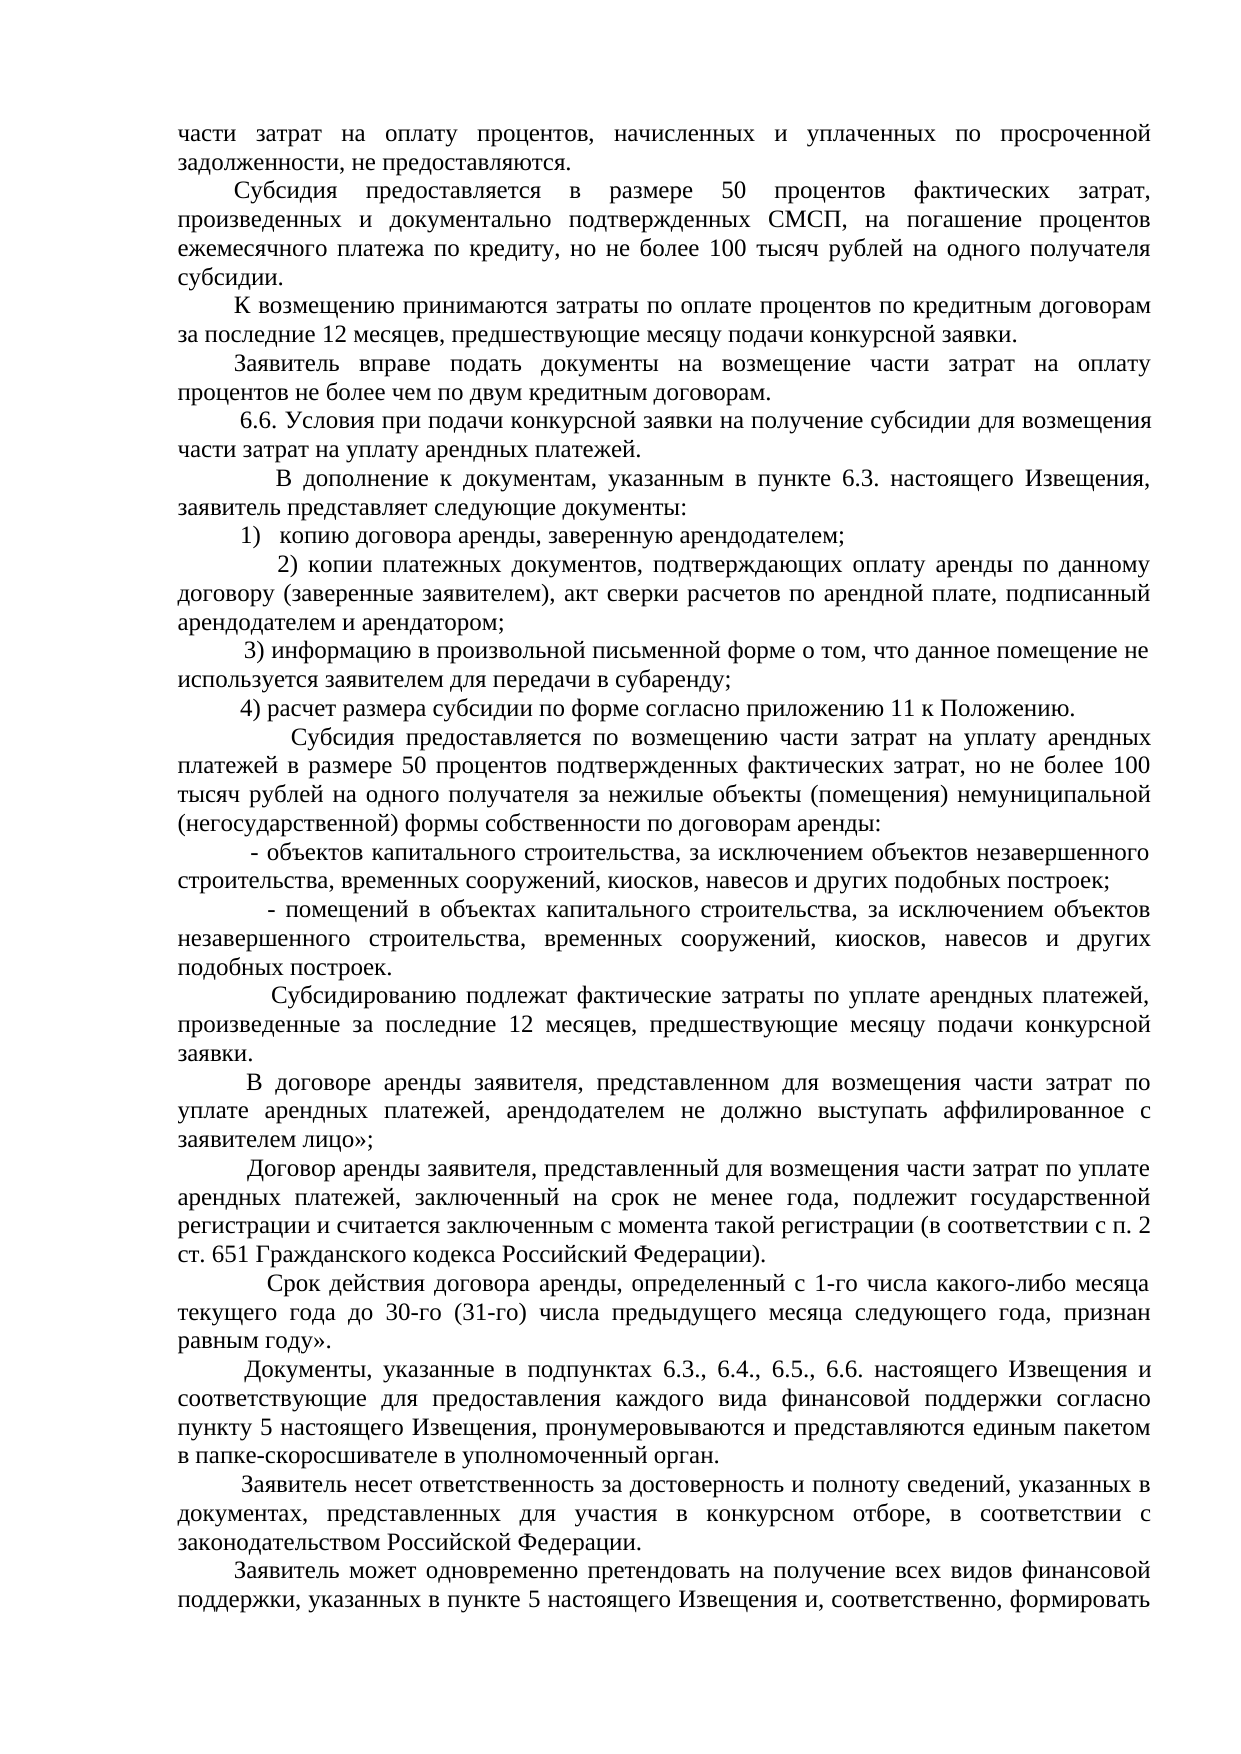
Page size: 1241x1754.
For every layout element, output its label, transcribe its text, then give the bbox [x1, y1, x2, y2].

text - объектов капитального строительства, за исключением объектов незавершенного строительства, временных сооружений, киосков, навесов и других подобных построек; [177, 837, 1152, 894]
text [177, 118, 1152, 176]
text Субсидированию подлежат фактические затраты по уплате арендных платежей, произведенные за последние 12 месяцев, предшествующие месяцу подачи конкурсной заявки. [177, 981, 1152, 1067]
text - помещений в объектах капитального строительства, за исключением объектов незавершенного строительства, временных сооружений, киосков, навесов и других подобных построек. [177, 894, 1152, 981]
text К возмещению принимаются затраты по оплате процентов по кредитным договорам за последние 12 месяцев, предшествующие месяцу подачи конкурсной заявки. [177, 291, 1152, 348]
text 4) расчет размера субсидии по форме согласно приложению 11 к Положению. [177, 693, 1152, 722]
text 2) копии платежных документов, подтверждающих оплату аренды по данному договору (заверенные заявителем), акт сверки расчетов по арендной плате, подписанный арендодателем и арендатором; [177, 549, 1152, 636]
text В договоре аренды заявителя, представленном для возмещения части затрат по уплате арендных платежей, арендодателем не должно выступать аффилированное с заявителем лицо»; [177, 1067, 1152, 1153]
text Субсидия предоставляется в размере 50 процентов фактических затрат, произведенных и документально подтвержденных СМСП, на погашение процентов ежемесячного платежа по кредиту, но не более 100 тысяч рублей на одного получателя субсидии. [177, 176, 1152, 291]
text Договор аренды заявителя, представленный для возмещения части затрат по уплате арендных платежей, заключенный на срок не менее года, подлежит государственной регистрации и считается заключенным с момента такой регистрации (в соответствии с п. 2 ст. 651 Гражданского кодекса Российский Федерации). [177, 1153, 1152, 1268]
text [177, 1556, 1152, 1613]
text 1) копию договора аренды, заверенную арендодателем; [177, 521, 1152, 549]
text Заявитель вправе подать документы на возмещение части затрат на оплату процентов не более чем по двум кредитным договорам. [177, 348, 1152, 406]
text Документы, указанные в подпунктах 6.3., 6.4., 6.5., 6.6. настоящего Извещения и соответствующие для предоставления каждого вида финансовой поддержки согласно пункту 5 настоящего Извещения, пронумеровываются и представляются единым пакетом в папке-скоросшивателе в уполномоченный орган. [177, 1354, 1152, 1469]
text В дополнение к документам, указанным в пункте 6.3. настоящего Извещения, заявитель представляет следующие документы: [177, 463, 1152, 521]
text Срок действия договора аренды, определенный с 1-го числа какого-либо месяца текущего года до 30-го (31-го) числа предыдущего месяца следующего года, признан равным году». [177, 1268, 1152, 1354]
text Субсидия предоставляется по возмещению части затрат на уплату арендных платежей в размере 50 процентов подтвержденных фактических затрат, но не более 100 тысяч рублей на одного получателя за нежилые объекты (помещения) немуниципальной (негосударственной) формы собственности по договорам аренды: [177, 722, 1152, 837]
text 3) информацию в произвольной письменной форме о том, что данное помещение не используется заявителем для передачи в субаренду; [177, 636, 1152, 693]
text 6.6. Условия при подачи конкурсной заявки на получение субсидии для возмещения части затрат на уплату арендных платежей. [177, 406, 1152, 463]
text Заявитель несет ответственность за достоверность и полноту сведений, указанных в документах, представленных для участия в конкурсном отборе, в соответствии с законодательством Российской Федерации. [177, 1469, 1152, 1556]
